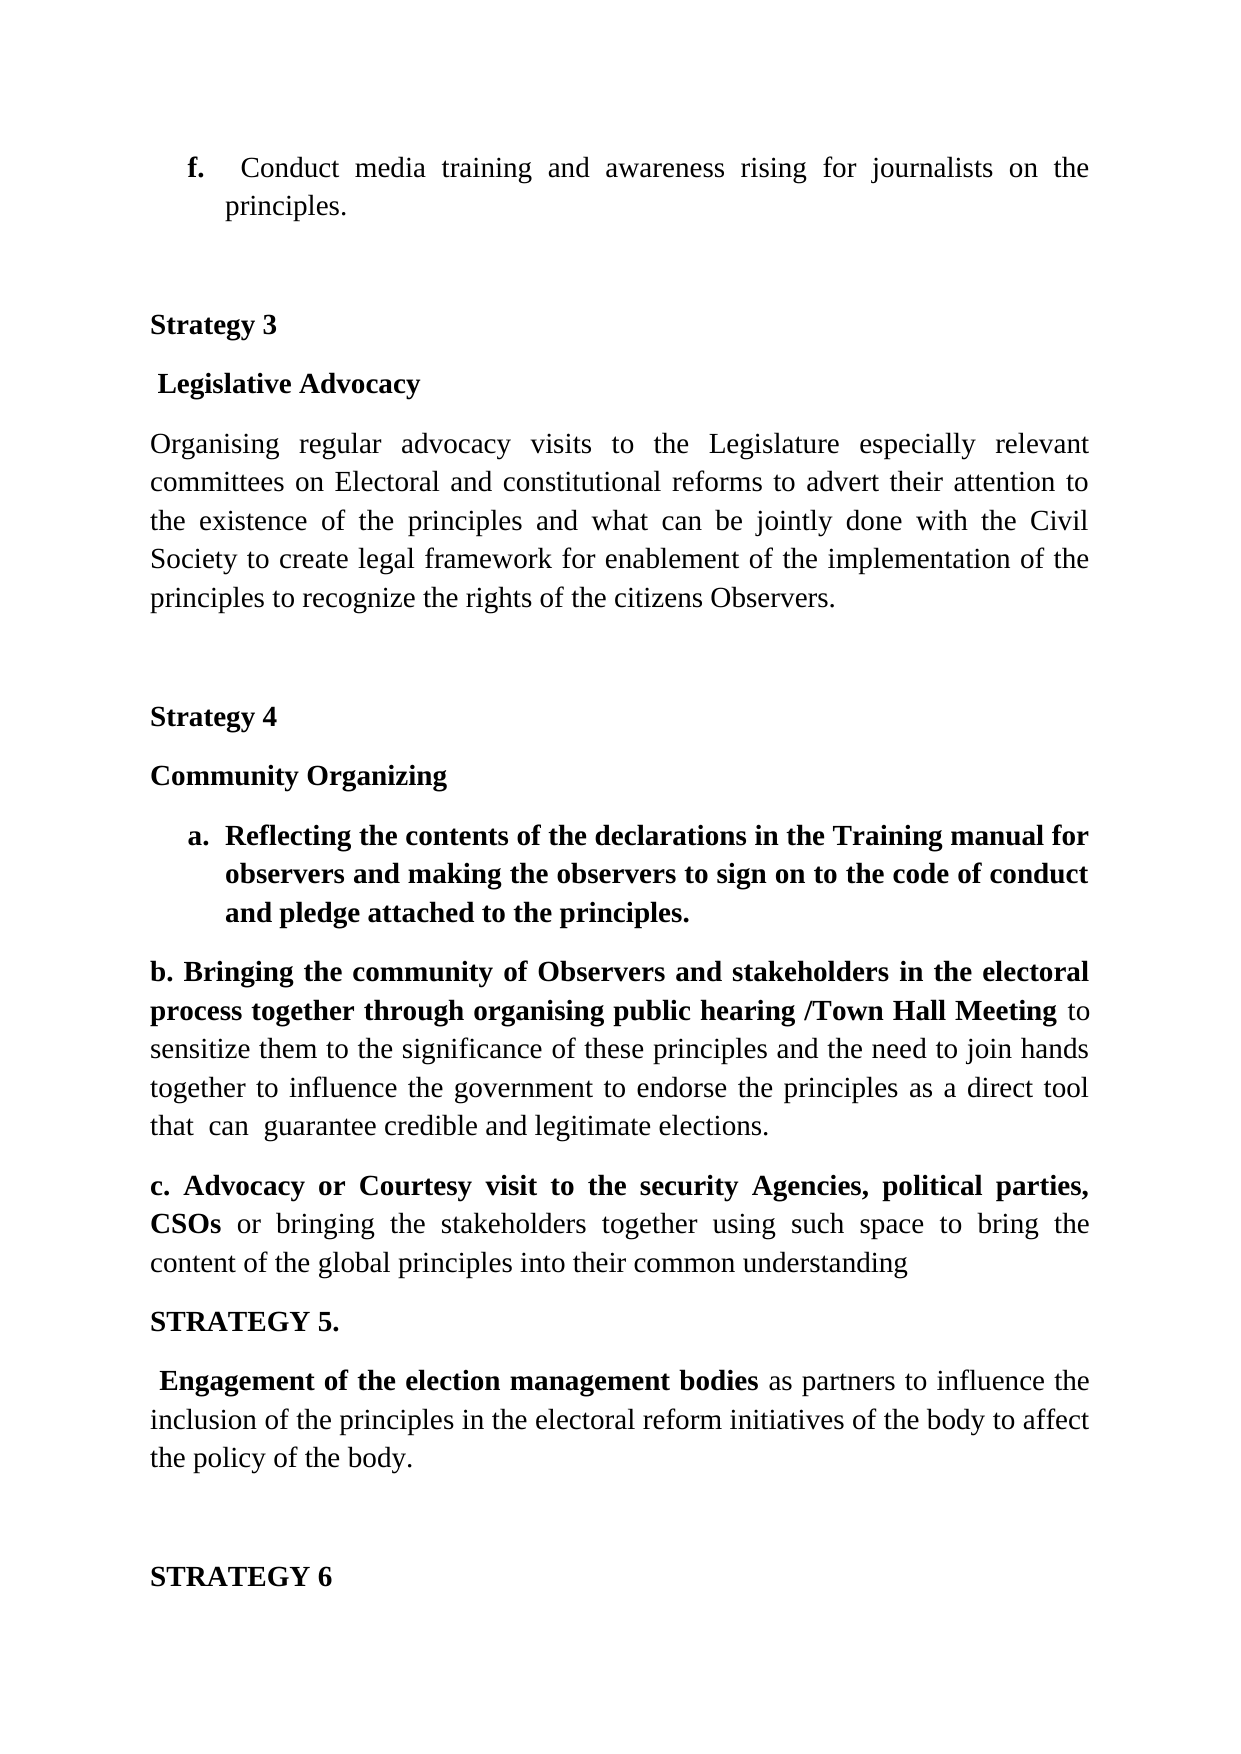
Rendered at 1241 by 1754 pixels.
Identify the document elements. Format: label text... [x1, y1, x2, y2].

text Engagement of the election management bodies as partners to influence the inclusion of the principles in the electoral reform initiatives of the body to affect the policy of the body. [150, 1363, 1090, 1474]
text STRATEGY 6 [150, 1559, 1090, 1593]
text STRATEGY 5. [150, 1304, 1090, 1338]
text Legislative Advocacy [150, 367, 1090, 400]
list Reflecting the contents of the declarations in the Training manual for observers and making the observers to sign on to the code of conduct and pledge attached to the principles. [187, 818, 1090, 928]
text Strategy 4 [150, 699, 1090, 732]
text Organising regular advocacy visits to the Legislature especially relevant committees on Electoral and constitutional reforms to advert their attention to the existence of the principles and what can be jointly done with the Civil Society to create legal framework for enablement of the implementation of the principles to recognize the rights of the citizens Observers. [150, 426, 1090, 614]
text Strategy 3 [150, 307, 1090, 341]
text c. Advocacy or Courtesy visit to the security Agencies, political parties, CSOs or bringing the stakeholders together using such space to bring the content of the global principles into their common understanding [150, 1168, 1090, 1278]
list Conduct media training and awareness rising for journalists on the principles. [187, 150, 1090, 222]
text Community Organizing [150, 758, 1090, 792]
text b. Bringing the community of Observers and stakeholders in the electoral process together through organising public hearing /Town Hall Meeting to sensitize them to the significance of these principles and the need to join hands together to influence the government to endorse the principles as a direct tool that can guarantee credible and legitimate elections. [150, 954, 1090, 1142]
